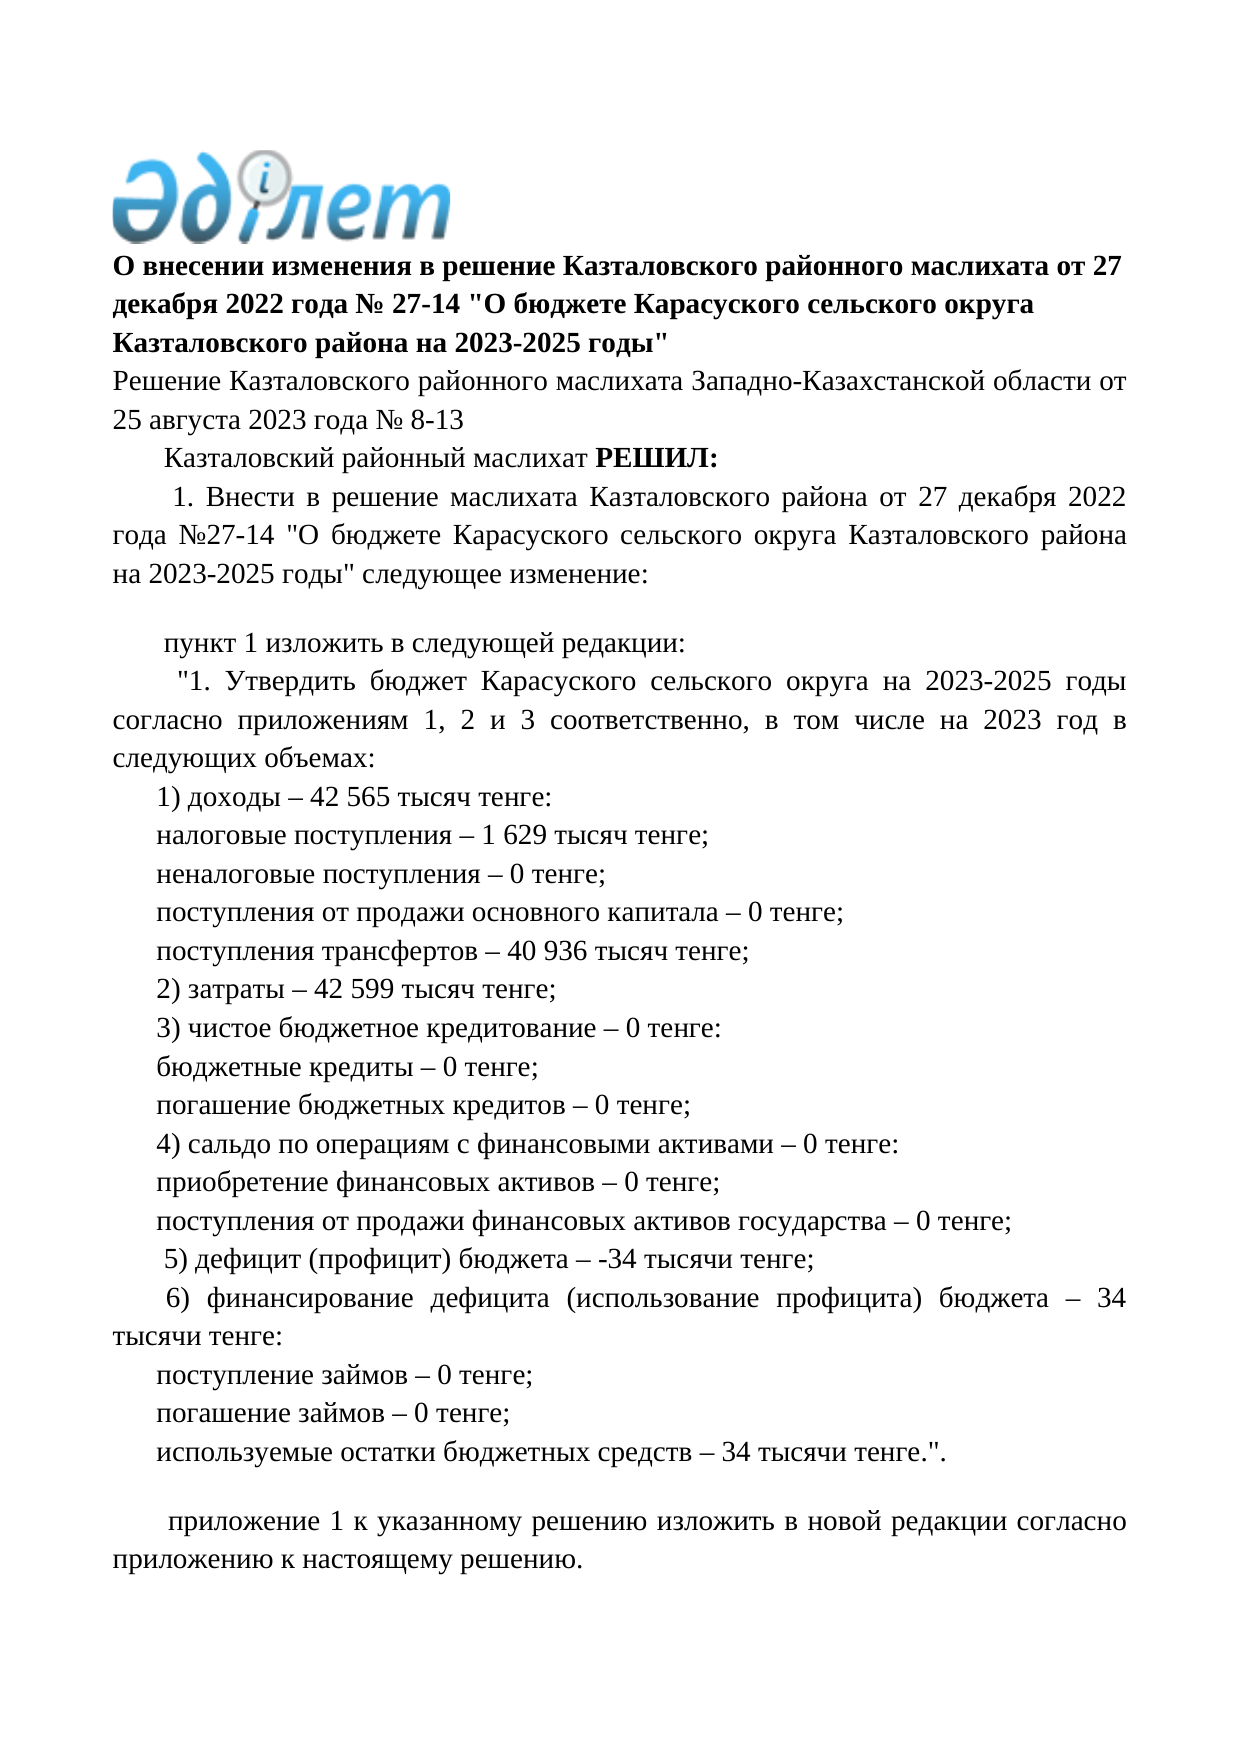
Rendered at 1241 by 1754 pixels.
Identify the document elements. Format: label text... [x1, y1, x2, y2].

text бюджетные кредиты – 0 тенге; [112, 1049, 1128, 1082]
text 3) чистое бюджетное кредитование – 0 тенге: [112, 1010, 1128, 1044]
text поступление займов – 0 тенге; [112, 1357, 1128, 1391]
text 1. Внести в решение маслихата Казталовского района от 27 декабря 2022 года №27-14 "О бюджете Карасуского сельского округа Казталовского района на 2023-2025 годы" следующее изменение: [112, 479, 1128, 589]
text погашение бюджетных кредитов – 0 тенге; [112, 1087, 1128, 1121]
text Казталовский районный маслихат РЕШИЛ: [112, 440, 1128, 474]
text приложение 1 к указанному решению изложить в новой редакции согласно приложению к настоящему решению. [112, 1503, 1128, 1575]
text 1) доходы – 42 565 тысяч тенге: [112, 779, 1128, 812]
text поступления трансфертов – 40 936 тысяч тенге; [112, 933, 1128, 967]
text 6) финансирование дефицита (использование профицита) бюджета – 34 тысячи тенге: [112, 1280, 1128, 1352]
text 2) затраты – 42 599 тысяч тенге; [112, 972, 1128, 1005]
picture [112, 150, 451, 244]
text 5) дефицит (профицит) бюджета – -34 тысячи тенге; [112, 1241, 1128, 1275]
text О внесении изменения в решение Казталовского районного маслихата от 27 декабря 2022 года № 27-14 "О бюджете Карасуского сельского округа Казталовского района на 2023-2025 годы" [112, 248, 1128, 358]
text приобретение финансовых активов – 0 тенге; [112, 1164, 1128, 1198]
text используемые остатки бюджетных средств – 34 тысячи тенге.". [112, 1434, 1128, 1468]
text неналоговые поступления – 0 тенге; [112, 856, 1128, 889]
text "1. Утвердить бюджет Карасуского сельского округа на 2023-2025 годы согласно приложениям 1, 2 и 3 соответственно, в том числе на 2023 год в следующих объемах: [112, 663, 1128, 774]
text поступления от продажи финансовых активов государства – 0 тенге; [112, 1203, 1128, 1236]
text 4) сальдо по операциям с финансовыми активами – 0 тенге: [112, 1126, 1128, 1159]
text Решение Казталовского районного маслихата Западно-Казахстанской области от 25 августа 2023 года № 8-13 [112, 363, 1128, 435]
text поступления от продажи основного капитала – 0 тенге; [112, 894, 1128, 928]
text погашение займов – 0 тенге; [112, 1396, 1128, 1429]
text пункт 1 изложить в следующей редакции: [112, 625, 1128, 658]
text налоговые поступления – 1 629 тысяч тенге; [112, 817, 1128, 851]
